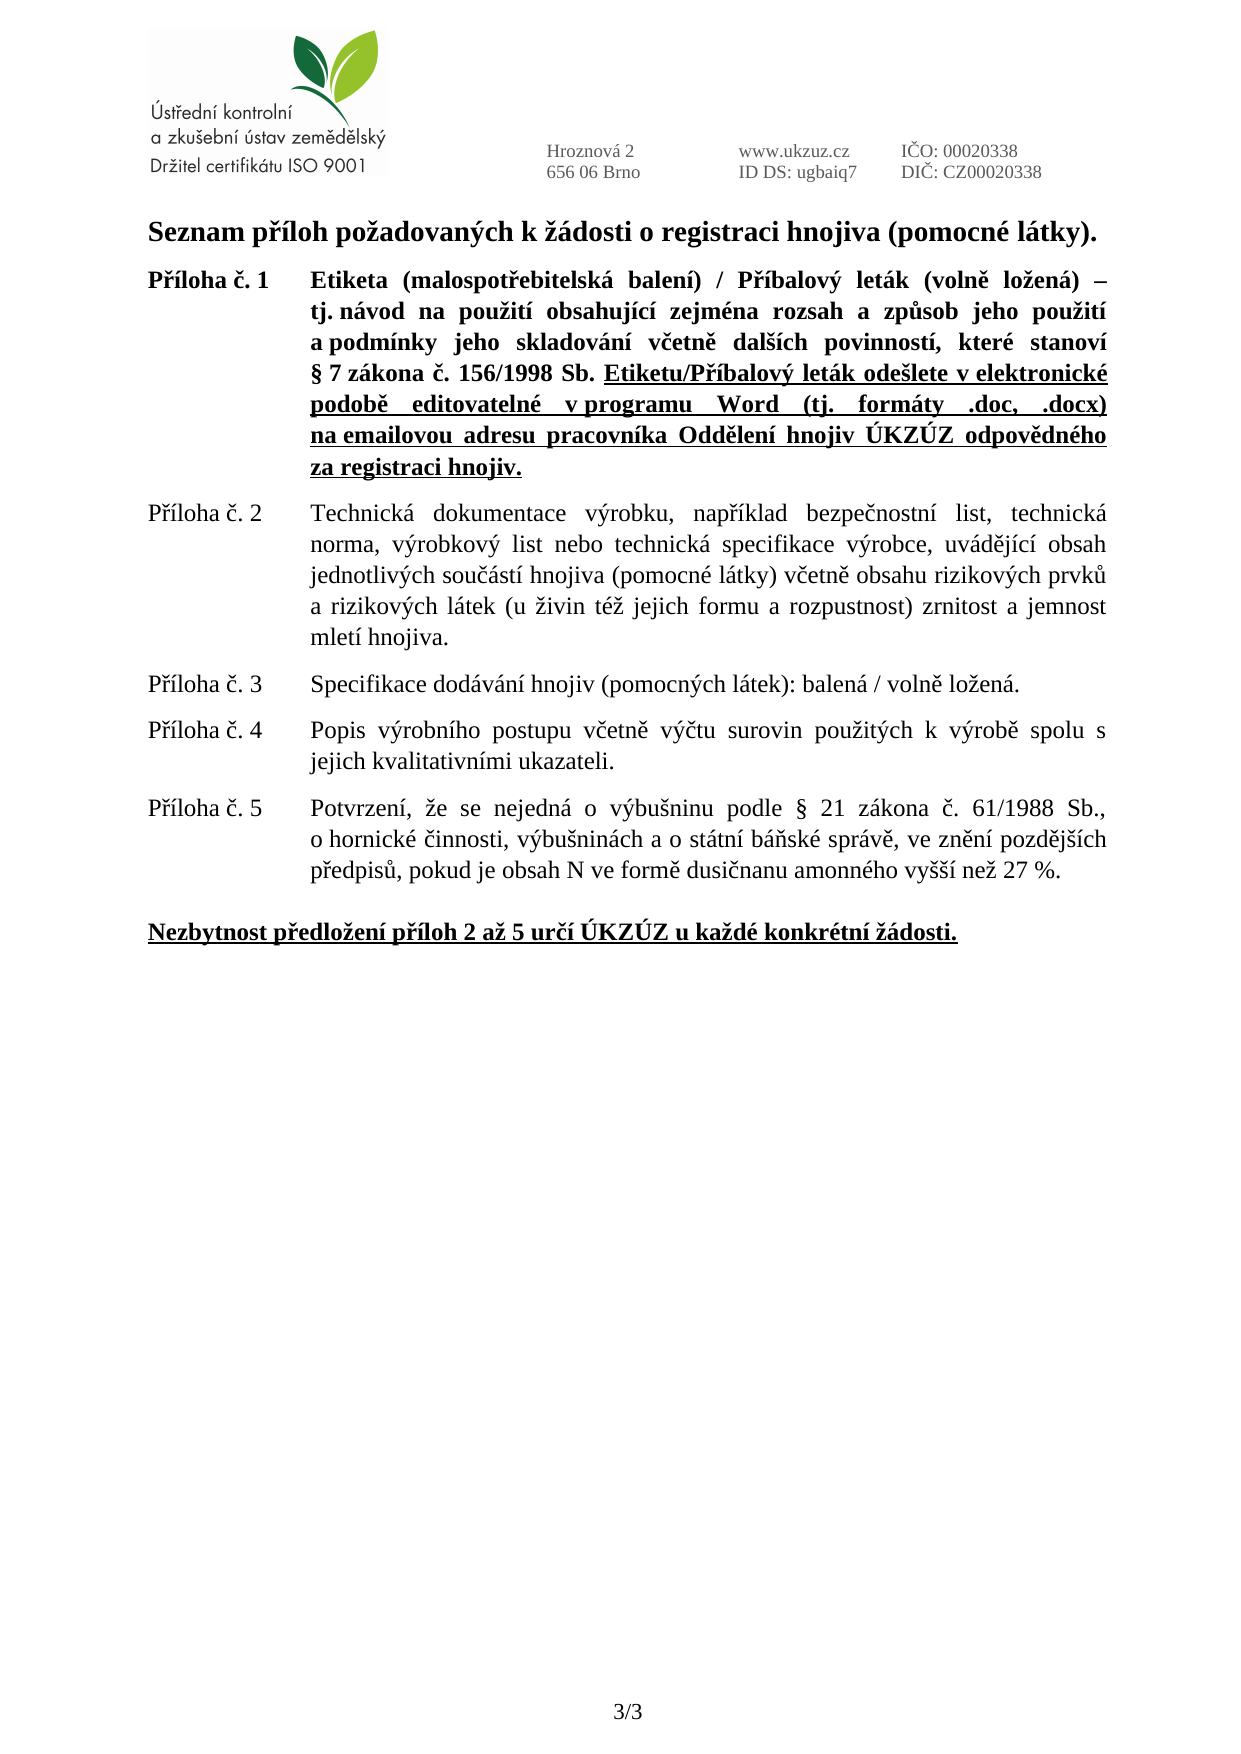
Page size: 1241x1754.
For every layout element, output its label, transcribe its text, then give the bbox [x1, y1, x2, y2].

text Příloha č. 5 Potvrzení, že se nejedná o výbušninu podle § 21 zákona č. 61/1988 Sb., o hornické činnosti, výbušninách a o státní báňské správě, ve znění pozdějších předpisů, pokud je obsah N ve formě dusičnanu amonného vyšší než 27 %. [148, 793, 1107, 884]
text Příloha č. 1 Etiketa (malospotřebitelská balení) / Příbalový leták (volně ložená) – tj. návod na použití obsahující zejména rozsah a způsob jeho použití a podmínky jeho skladování včetně dalších povinností, které stanoví § 7 zákona č. 156/1998 Sb. Etiketu/Příbalový leták odešlete v elektronické podobě editovatelné v programu Word (tj. formáty .doc, .docx) na emailovou adresu pracovníka Oddělení hnojiv ÚKZÚZ odpovědného za registraci hnojiv. [148, 265, 1107, 480]
text Příloha č. 3 Specifikace dodávání hnojiv (pomocných látek): balená / volně ložená. [148, 669, 1107, 698]
picture [147, 29, 388, 177]
text Seznam příloh požadovaných k žádosti o registraci hnojiva (pomocné látky). [148, 214, 1107, 247]
text Příloha č. 4 Popis výrobního postupu včetně výčtu surovin použitých k výrobě spolu s jejich kvalitativními ukazateli. [148, 715, 1107, 775]
text Příloha č. 2 Technická dokumentace výrobku, například bezpečnostní list, technická norma, výrobkový list nebo technická specifikace výrobce, uvádějící obsah jednotlivých součástí hnojiva (pomocné látky) včetně obsahu rizikových prvků a rizikových látek (u živin též jejich formu a rozpustnost) zrnitost a jemnost mletí hnojiva. [148, 498, 1107, 651]
text Nezbytnost předložení příloh 2 až 5 určí ÚKZÚZ u každé konkrétní žádosti. [148, 917, 1107, 946]
